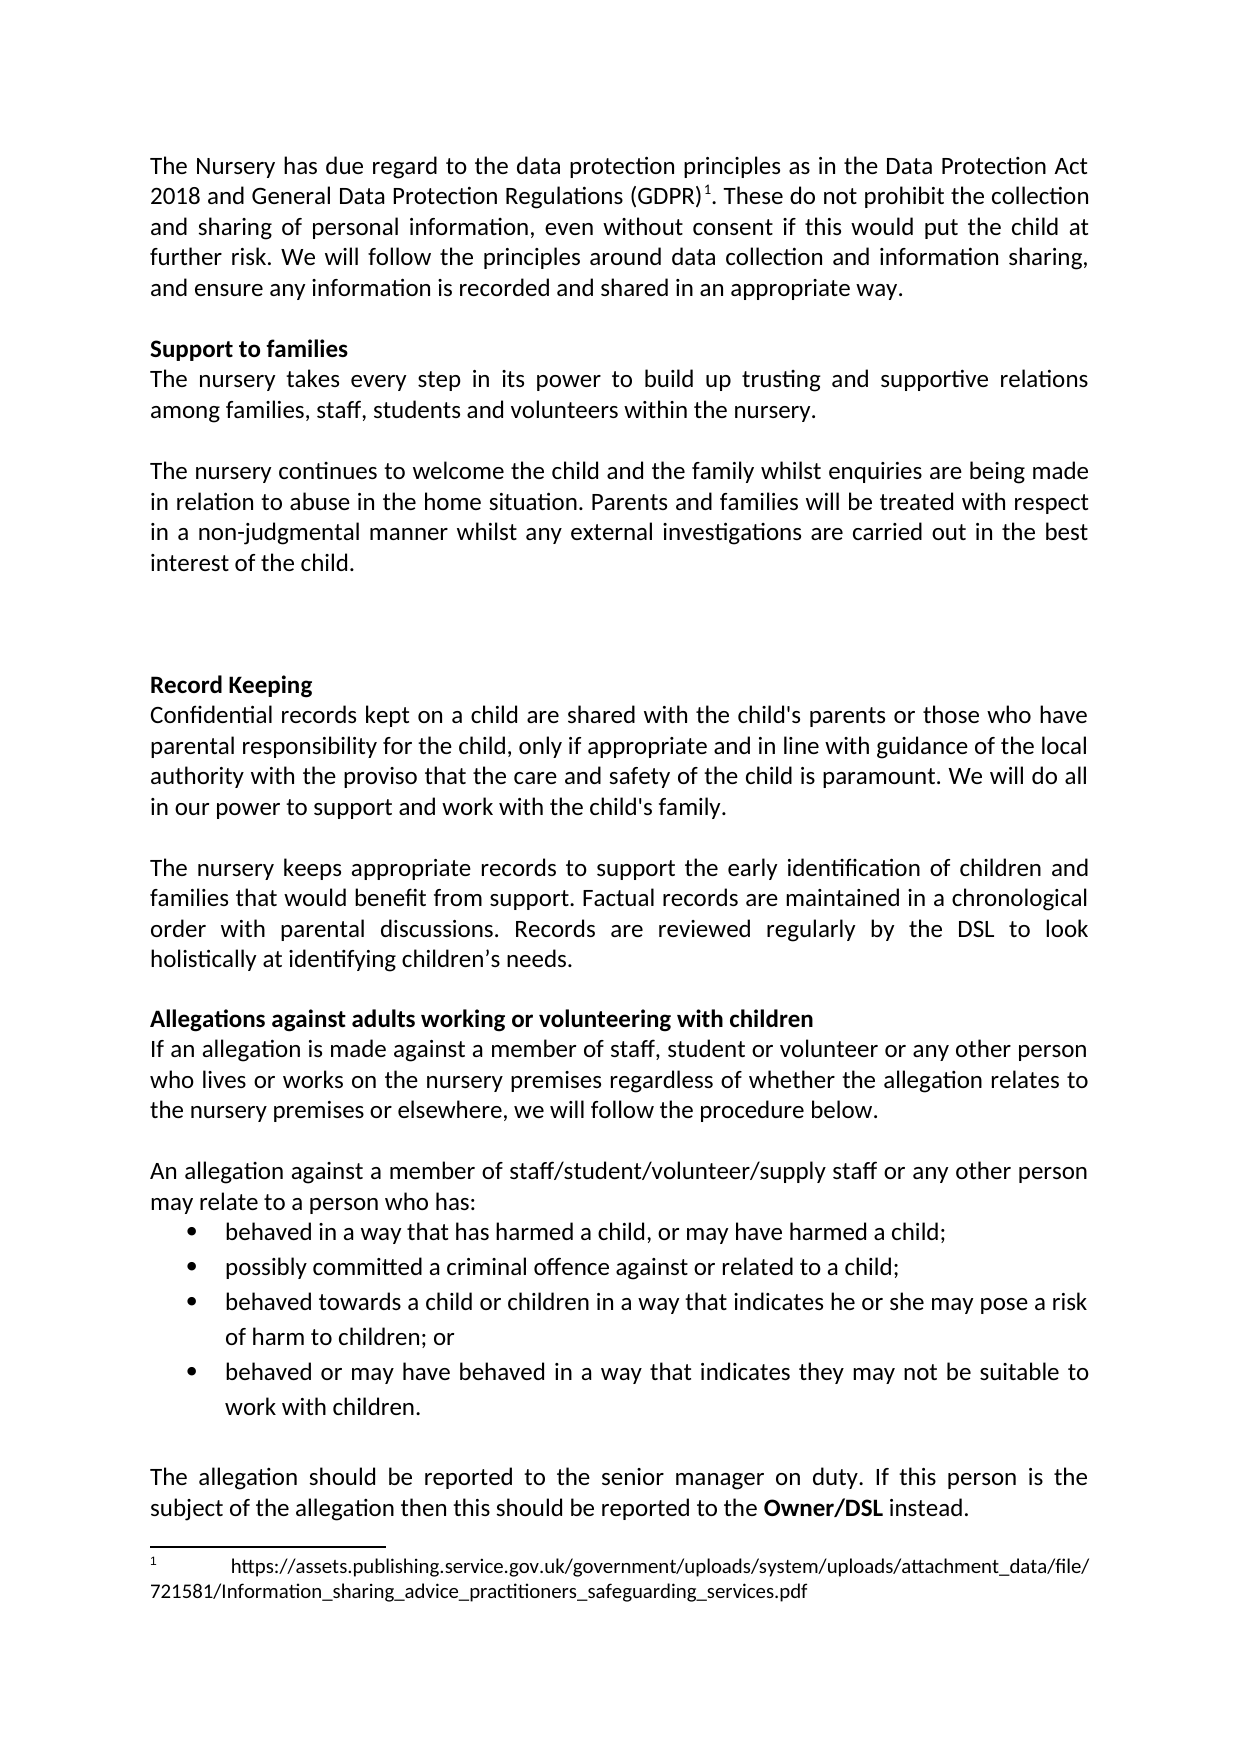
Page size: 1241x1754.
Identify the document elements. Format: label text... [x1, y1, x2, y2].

text Allegations against adults working or volunteering with children [150, 1003, 1090, 1033]
text Confidential records kept on a child are shared with the child's parents or those who have parental responsibility for the child, only if appropriate and in line with guidance of the local authority with the proviso that the care and safety of the child is paramount. We will do all in our power to support and work with the child's family. [150, 699, 1090, 821]
text If an allegation is made against a member of staff, student or volunteer or any other person who lives or works on the nursery premises regardless of whether the allegation relates to the nursery premises or elsewhere, we will follow the procedure below. [150, 1033, 1090, 1125]
text The nursery takes every step in its power to build up trusting and supportive relations among families, staff, students and volunteers within the nursery. [150, 364, 1090, 425]
text Record Keeping [150, 669, 1090, 699]
list possibly committed a criminal offence against or related to a child; [187, 1251, 1090, 1282]
text The nursery keeps appropriate records to support the early identification of children and families that would benefit from support. Factual records are maintained in a chronological order with parental discussions. Records are reviewed regularly by the DSL to look holistically at identifying children’s needs. [150, 852, 1090, 974]
text The Nursery has due regard to the data protection principles as in the Data Protection Act 2018 and General Data Protection Regulations (GDPR). These do not prohibit the collection and sharing of personal information, even without consent if this would put the child at further risk. We will follow the principles around data collection and information sharing, and ensure any information is recorded and shared in an appropriate way. [150, 150, 1090, 303]
text The nursery continues to welcome the child and the family whilst enquiries are being made in relation to abuse in the home situation. Parents and families will be treated with respect in a non-judgmental manner whilst any external investigations are carried out in the best interest of the child. [150, 455, 1090, 577]
text An allegation against a member of staff/student/volunteer/supply staff or any other person may relate to a person who has: [150, 1155, 1090, 1216]
list behaved or may have behaved in a way that indicates they may not be suitable to work with children. [187, 1356, 1090, 1422]
text The allegation should be reported to the senior manager on duty. If this person is the subject of the allegation then this should be reported to the Owner/DSL instead. [150, 1461, 1090, 1522]
text Support to families [150, 333, 1090, 364]
list behaved in a way that has harmed a child, or may have harmed a child; [187, 1216, 1090, 1247]
list behaved towards a child or children in a way that indicates he or she may pose a risk of harm to children; or [187, 1286, 1090, 1352]
